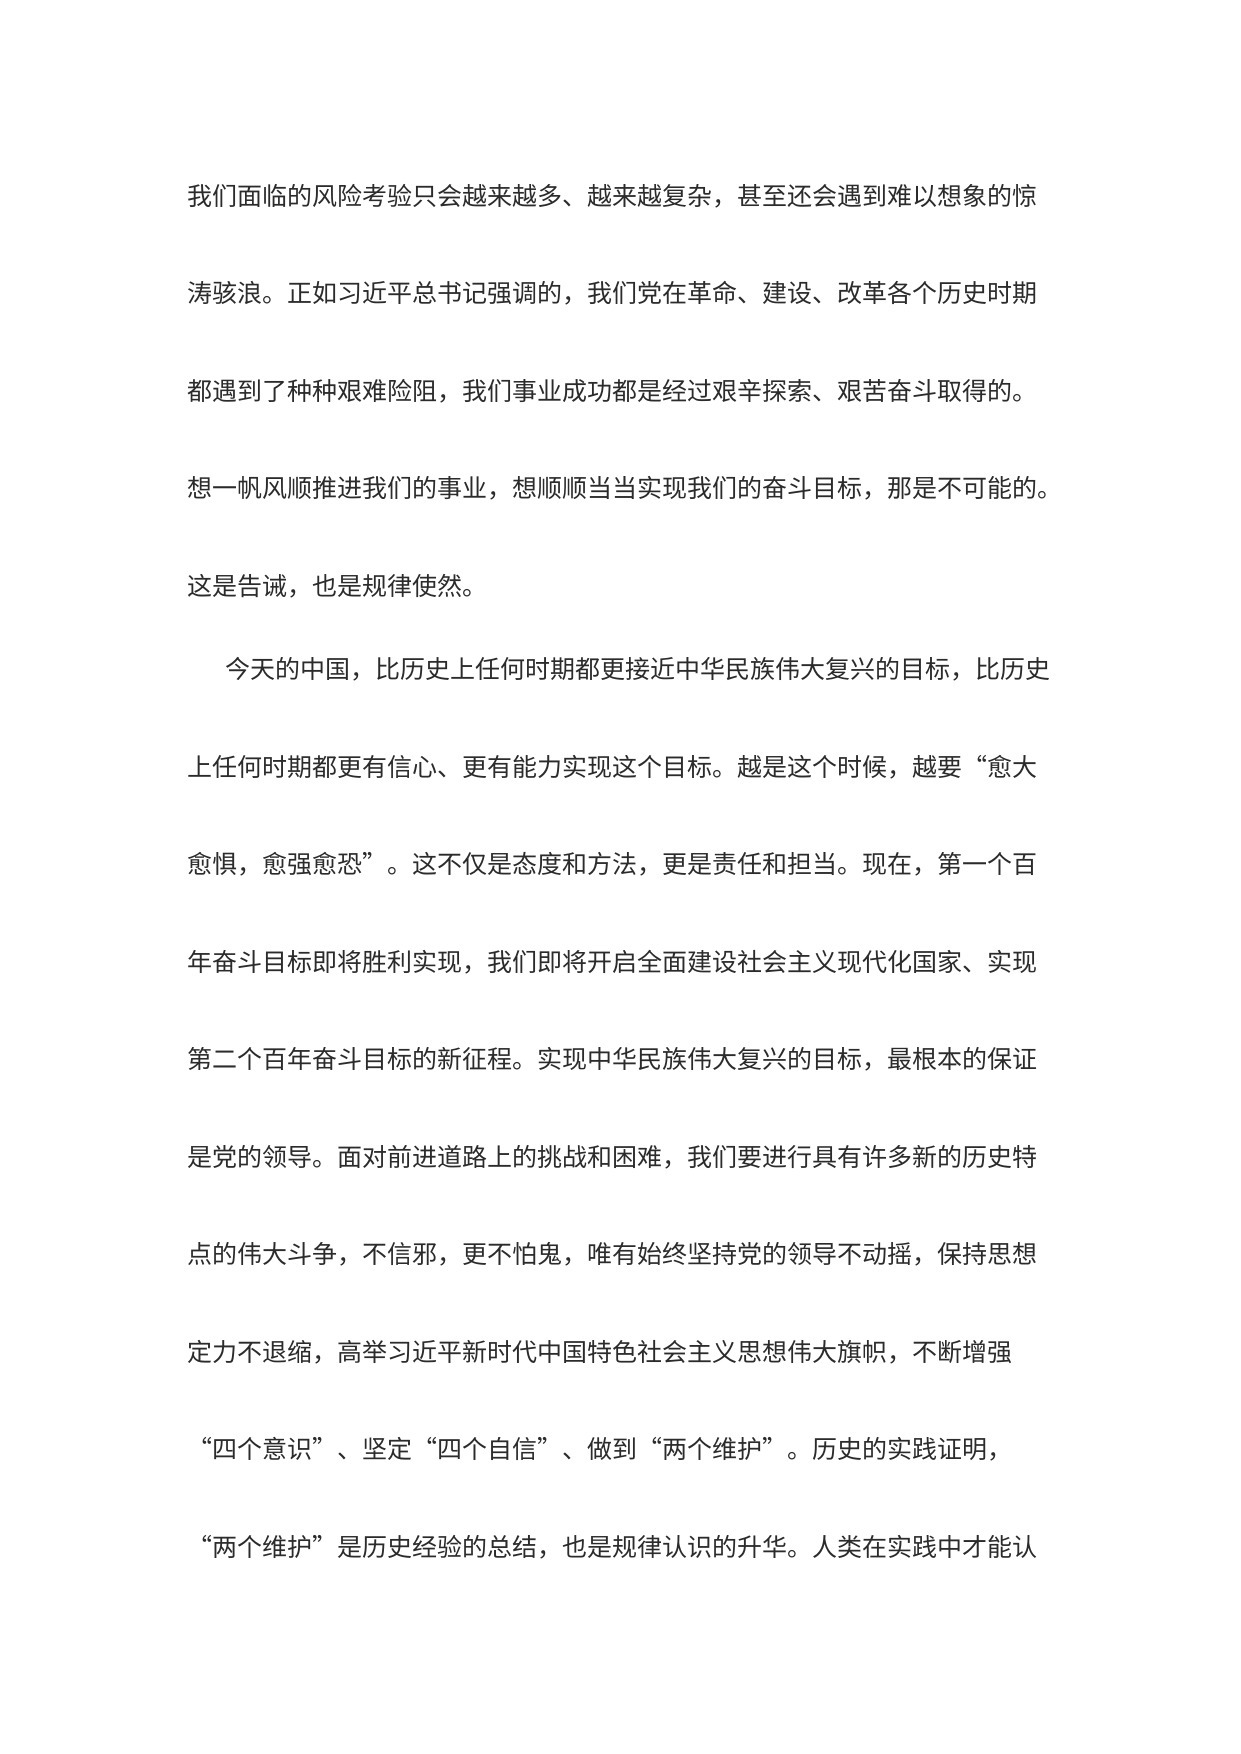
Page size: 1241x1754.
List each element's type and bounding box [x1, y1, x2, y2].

text [187, 635, 1053, 1578]
text [187, 162, 1053, 617]
